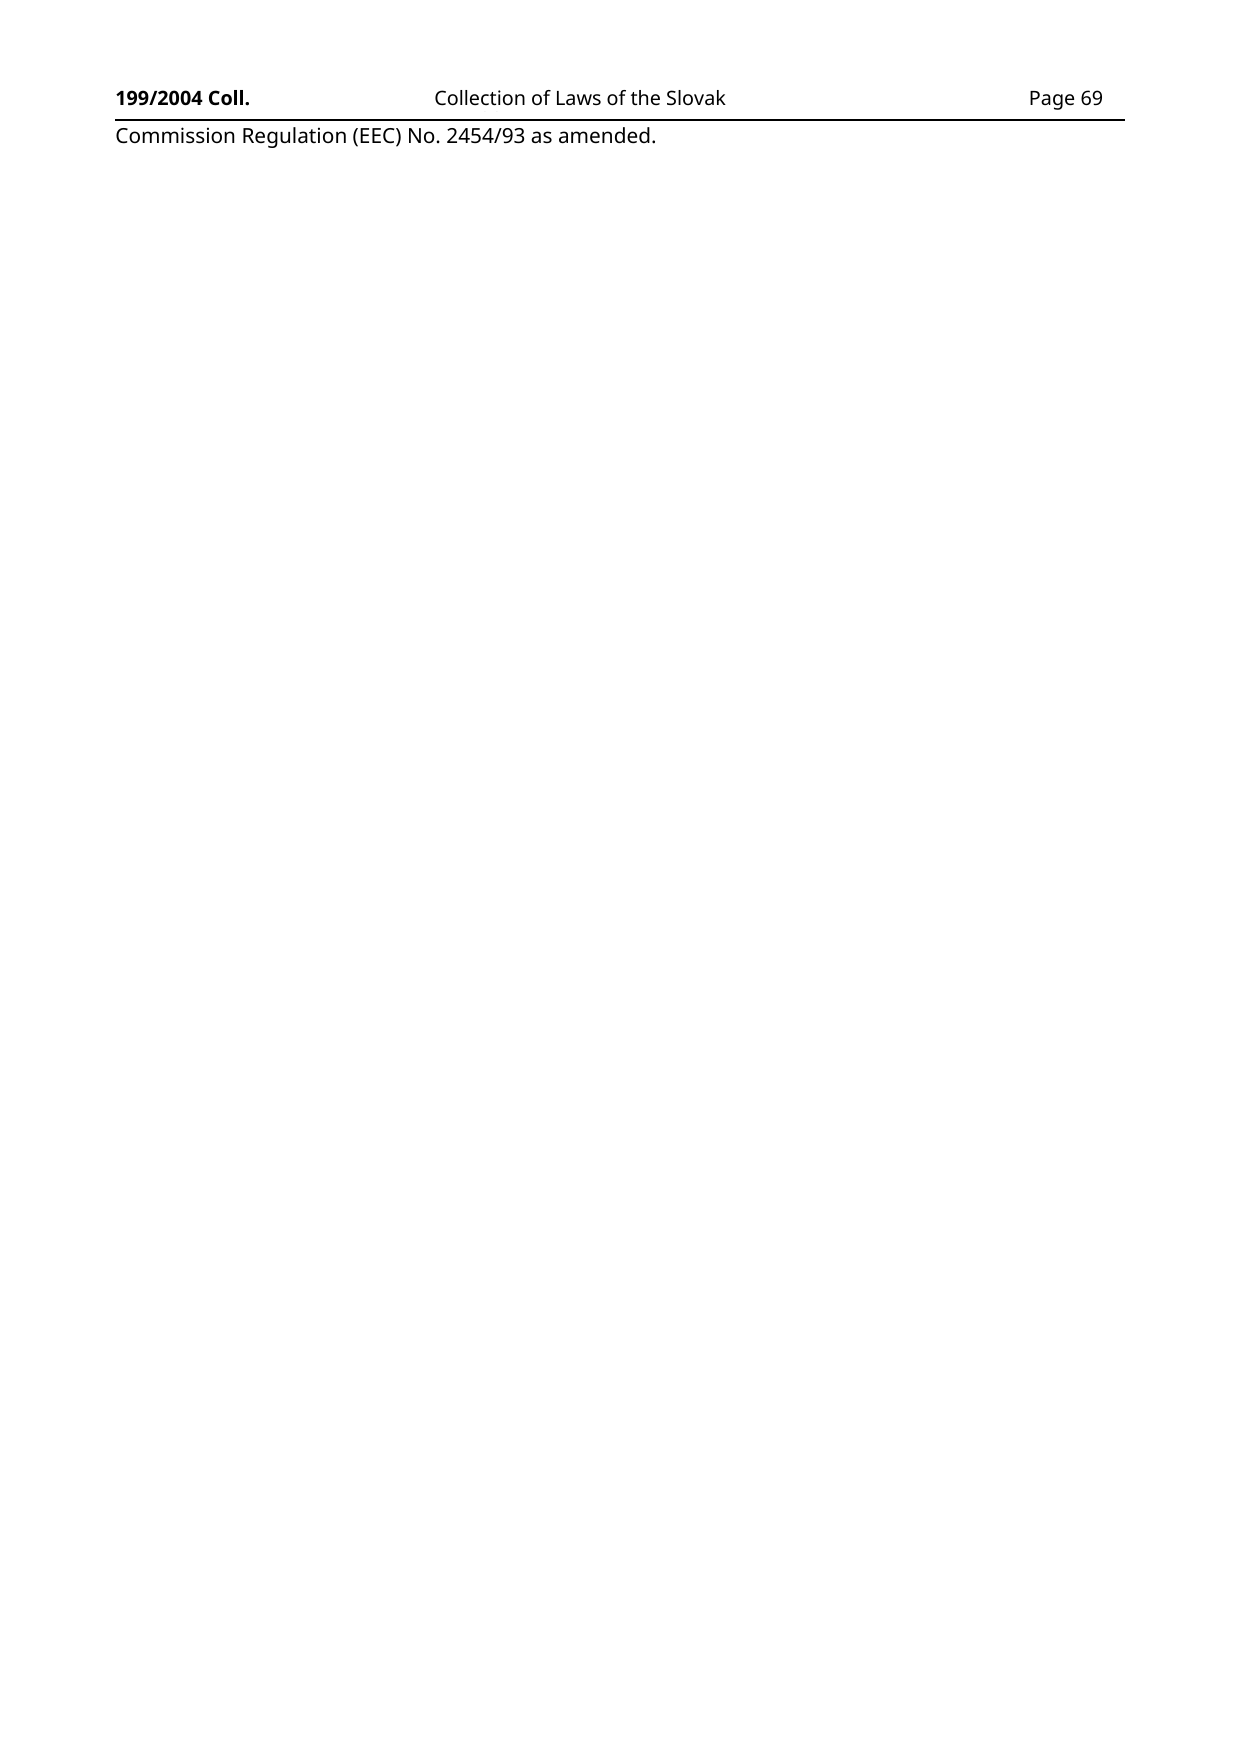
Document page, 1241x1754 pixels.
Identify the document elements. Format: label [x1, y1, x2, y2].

list [115, 121, 683, 149]
